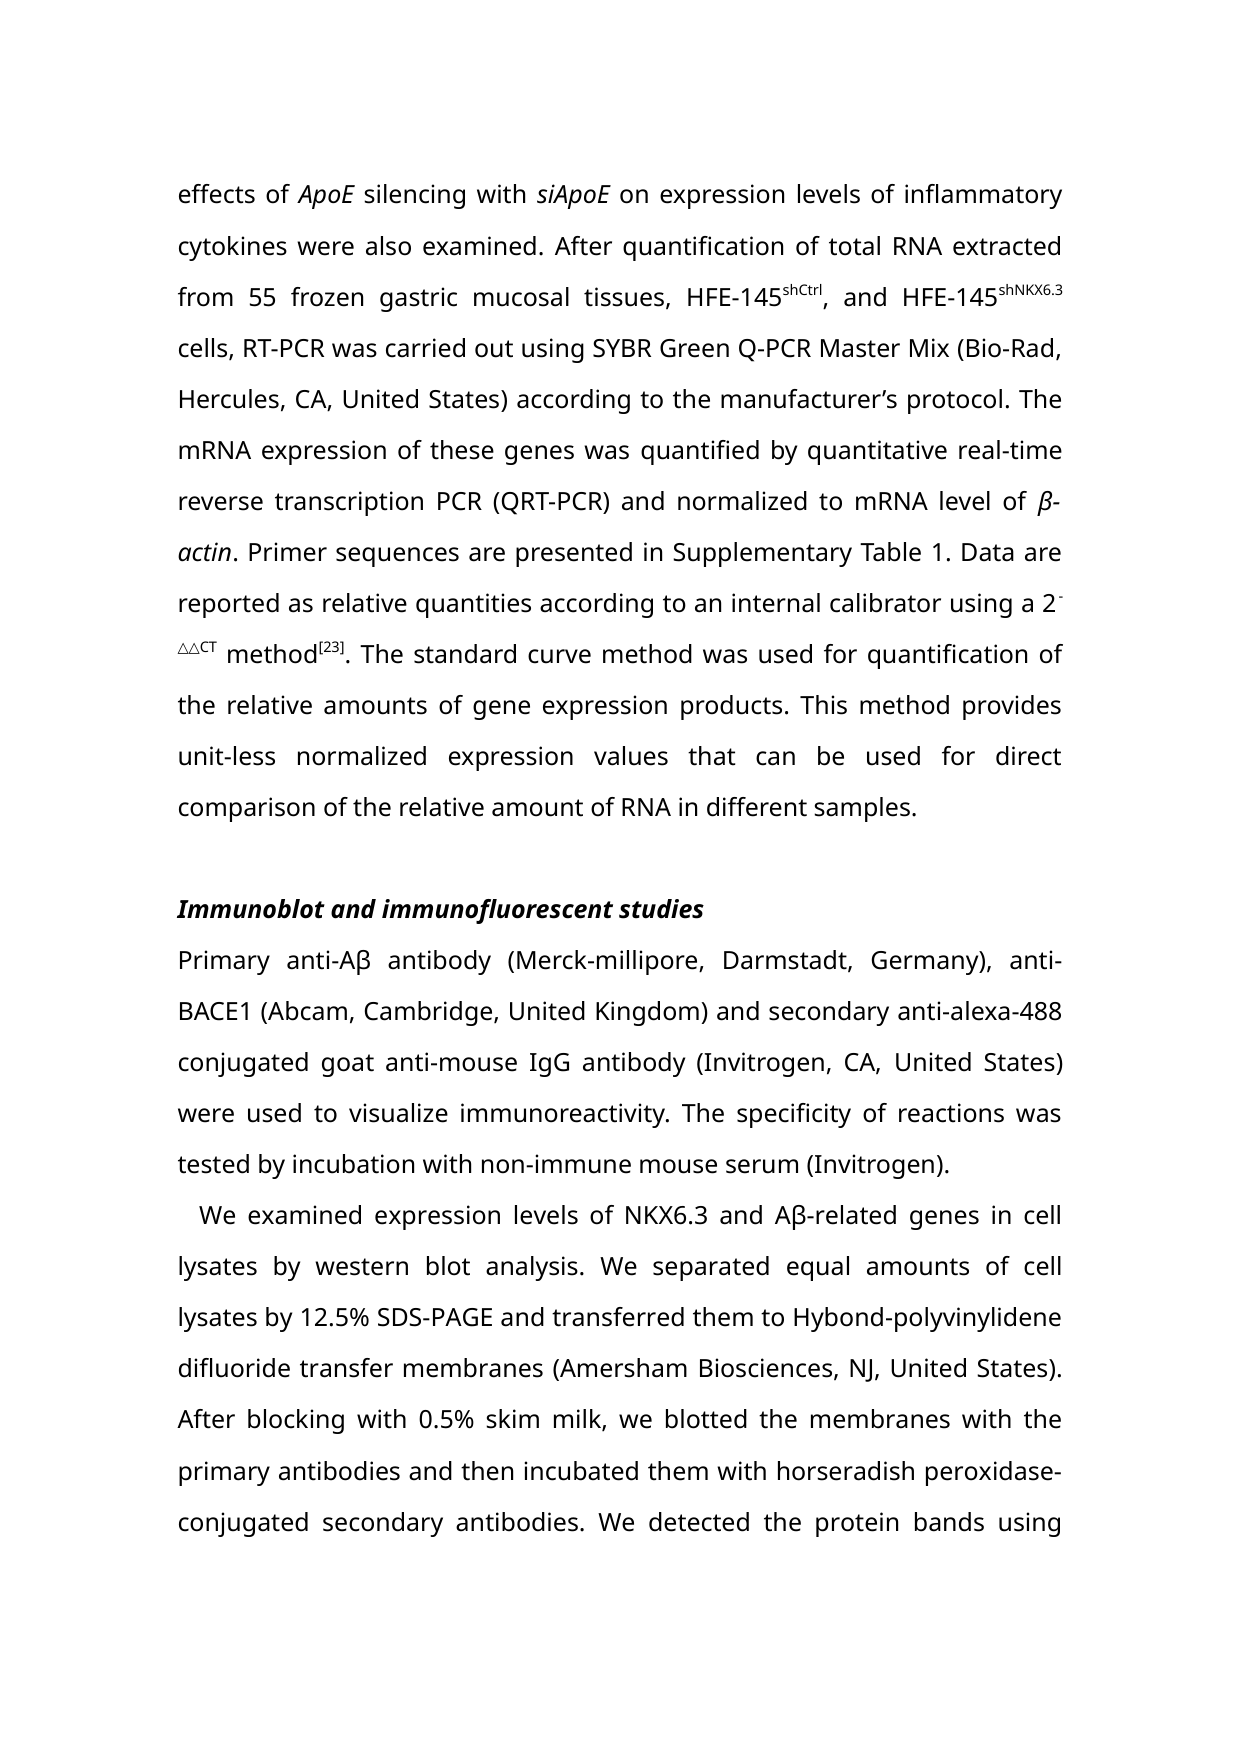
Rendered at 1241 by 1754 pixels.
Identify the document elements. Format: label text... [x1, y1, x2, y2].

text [177, 177, 1063, 824]
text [177, 1198, 1063, 1538]
text Primary anti-Aβ antibody (Merck-millipore, Darmstadt, Germany), anti-BACE1 (Abcam, Cambridge, United Kingdom) and secondary anti-alexa-488 conjugated goat anti-mouse IgG antibody (Invitrogen, CA, United States) were used to visualize immunoreactivity. The specificity of reactions was tested by incubation with non-immune mouse serum (Invitrogen). [177, 943, 1063, 1181]
text Immunoblot and immunofluorescent studies [177, 892, 1063, 926]
